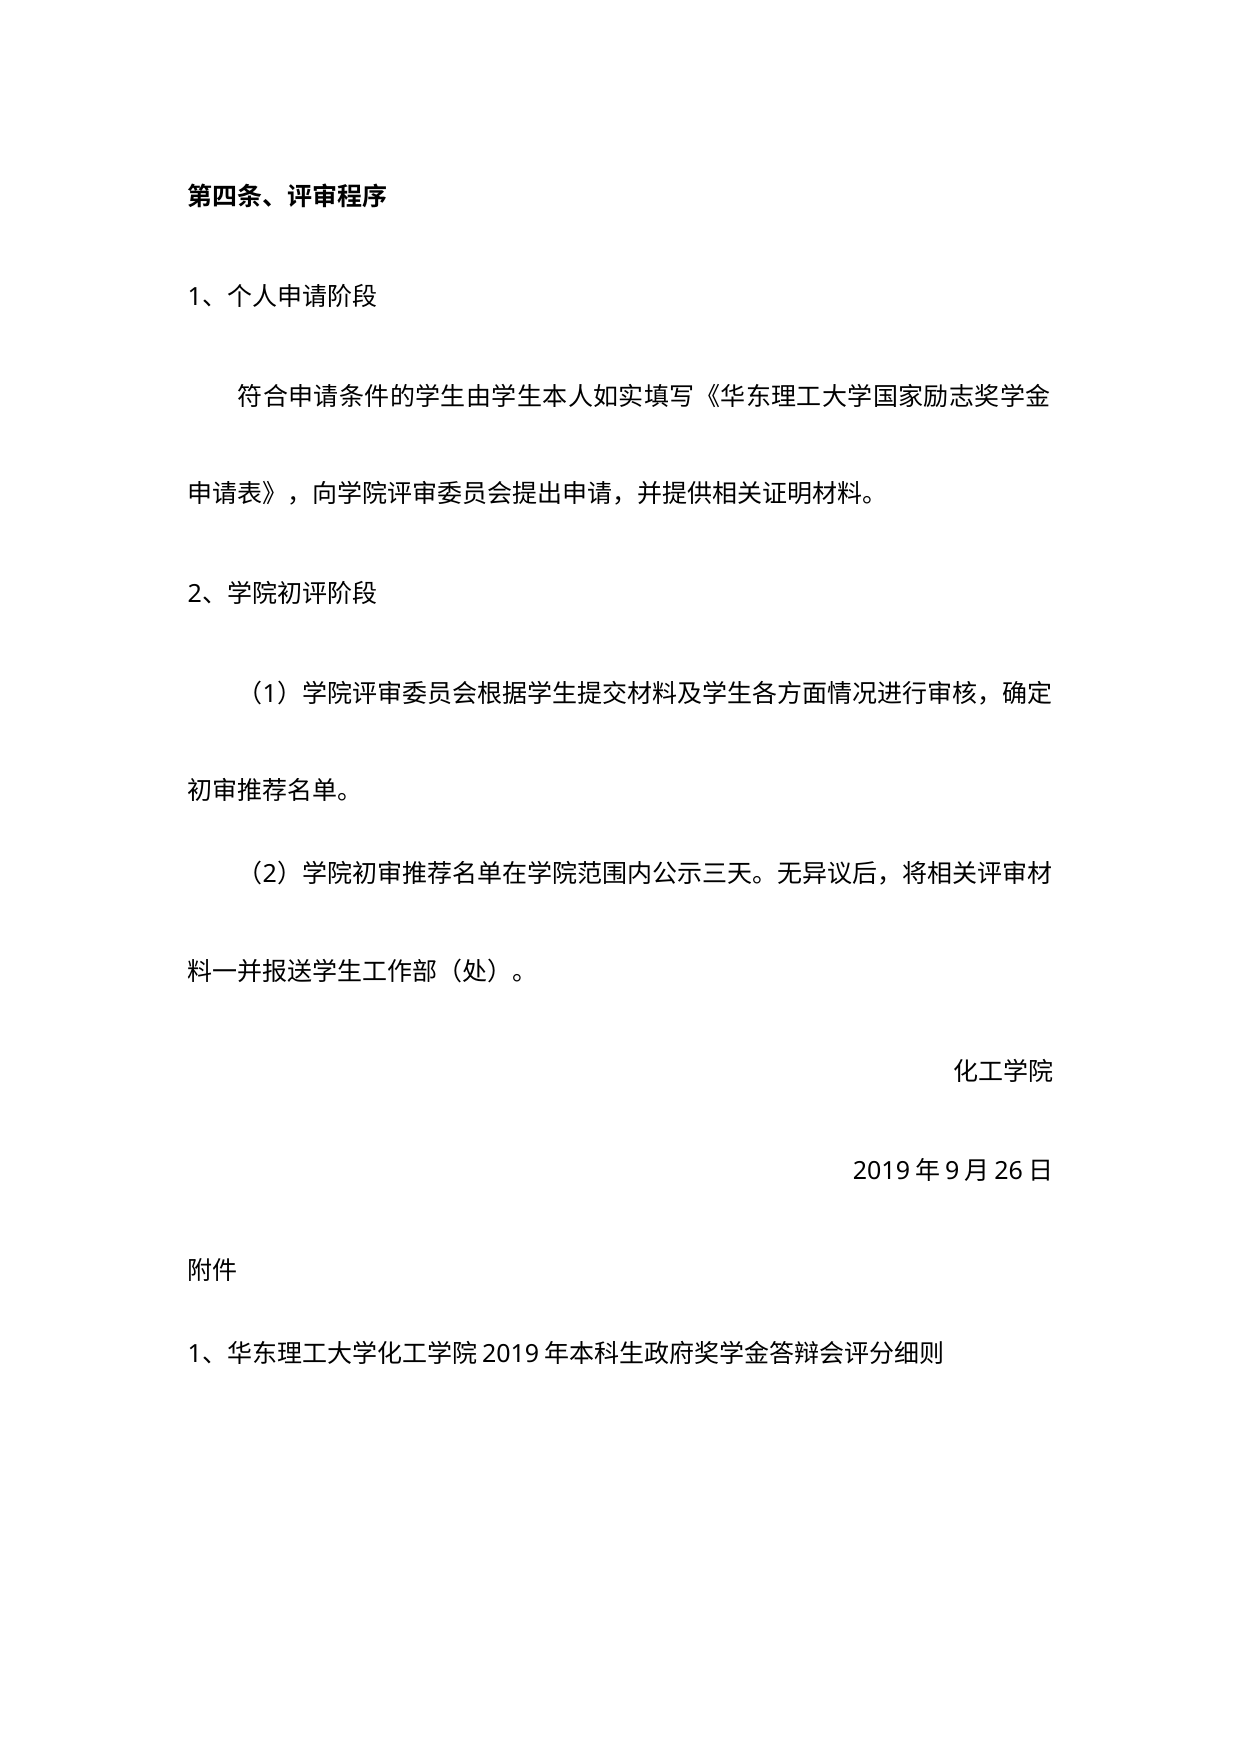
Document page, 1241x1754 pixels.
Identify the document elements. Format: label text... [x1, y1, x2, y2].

text （2）学院初审推荐名单在学院范围内公示三天。无异议后，将相关评审材料一并报送学生工作部（处）。 [187, 839, 1053, 1002]
text 符合申请条件的学生由学生本人如实填写《华东理工大学国家励志奖学金申请表》，向学院评审委员会提出申请，并提供相关证明材料。 [187, 362, 1053, 524]
text （1）学院评审委员会根据学生提交材料及学生各方面情况进行审核，确定初审推荐名单。 [187, 659, 1053, 821]
text 1、个人申请阶段 [187, 262, 1053, 327]
text 2、学院初评阶段 [187, 559, 1053, 624]
text 2019年9月26日 [187, 1136, 1053, 1201]
text 附件 [187, 1236, 1053, 1301]
text 第四条、评审程序 [187, 162, 1053, 227]
text 1、华东理工大学化工学院2019年本科生政府奖学金答辩会评分细则 [187, 1319, 1053, 1384]
text 化工学院 [187, 1037, 1053, 1102]
